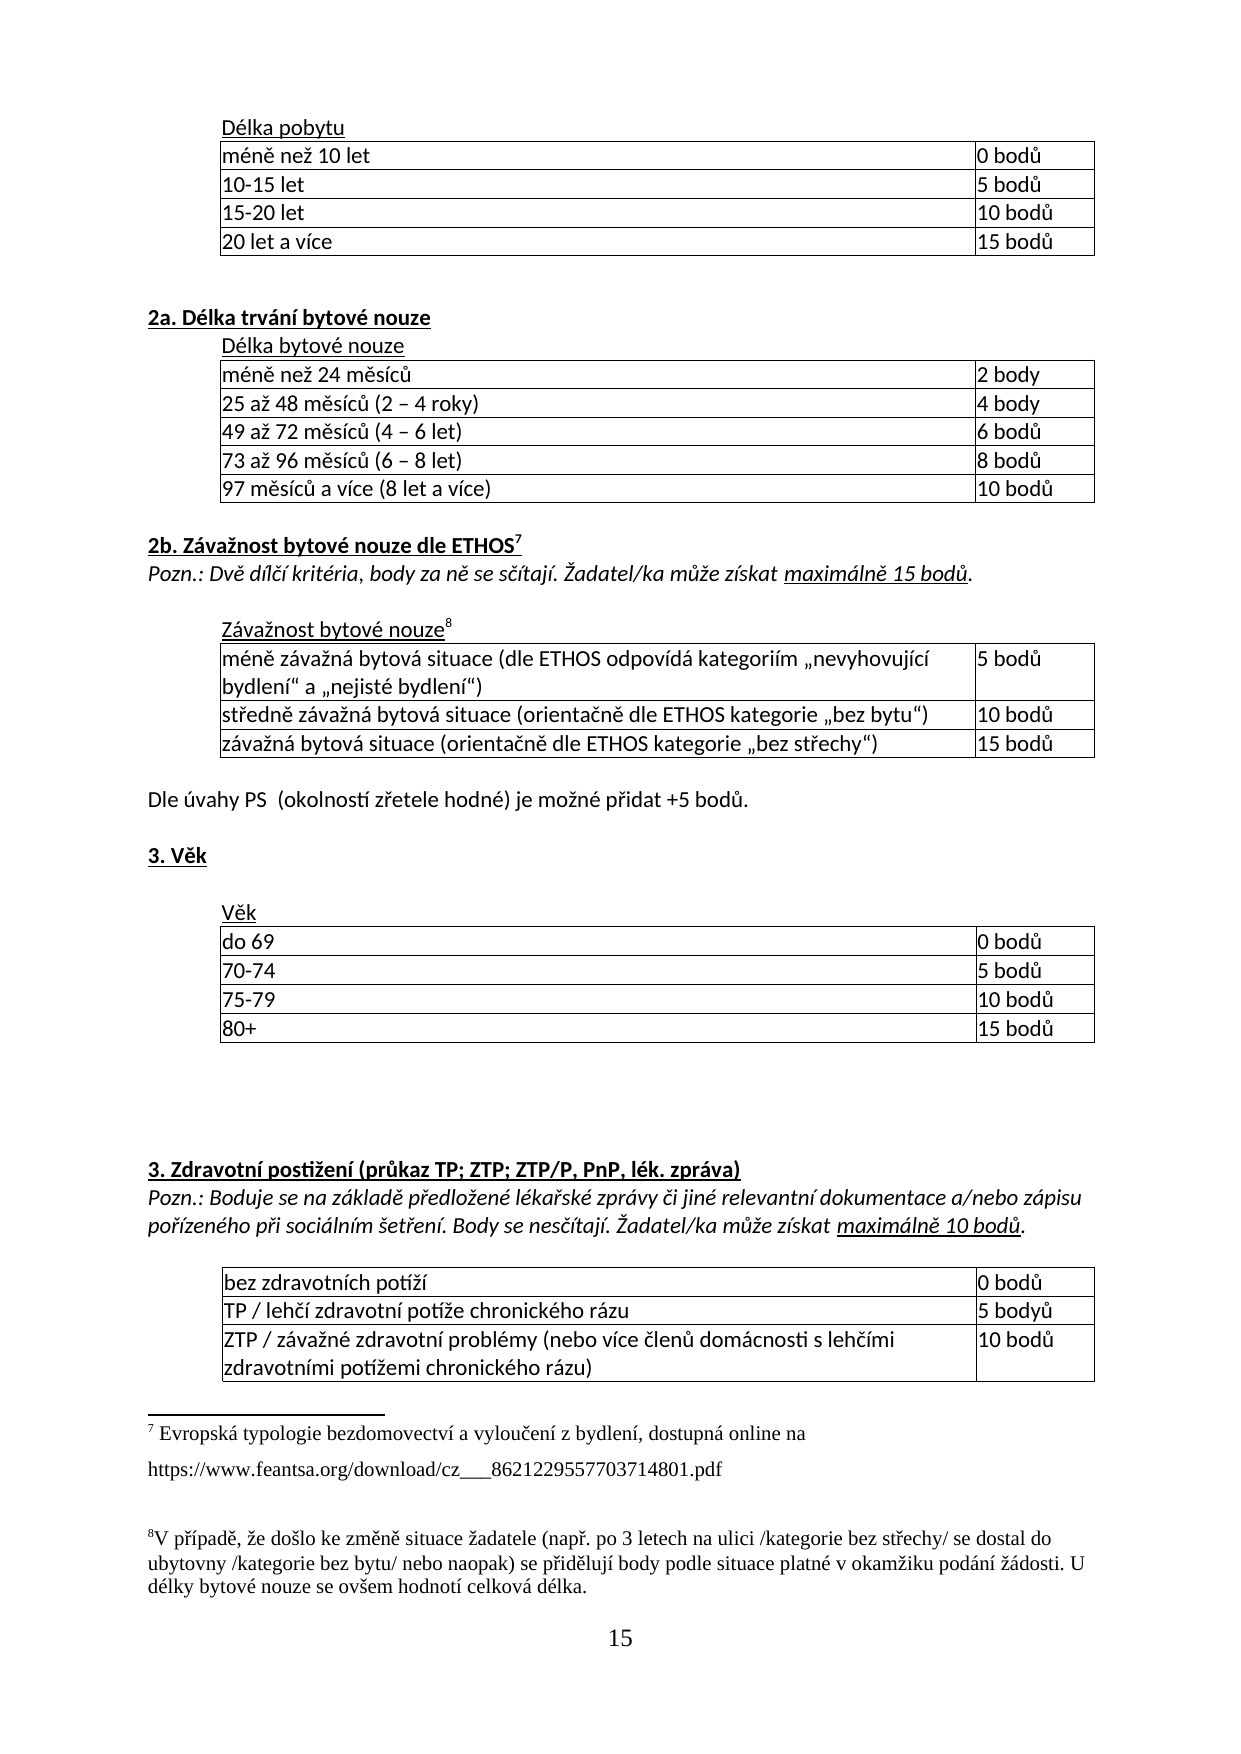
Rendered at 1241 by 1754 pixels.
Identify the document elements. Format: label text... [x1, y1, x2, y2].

text Pozn.: Dvě dílčí kritéria, body za ně se sčítají. Žadatel/ka může získat maximálně 15 bodů. [148, 559, 1093, 587]
table_cell 49 až 72 měsíců (4 – 6 let) [221, 418, 975, 445]
table_header méně než 24 měsíců [221, 361, 975, 388]
table_header méně závažná bytová situace (dle ETHOS odpovídá kategoriím „nevyhovující bydlení“ a „nejisté bydlení“) [221, 644, 975, 700]
table_cell 73 až 96 měsíců (6 – 8 let) [221, 446, 975, 474]
table_header 0 bodů [976, 142, 1094, 169]
table_cell 70-74 [221, 956, 976, 984]
table_cell 10 bodů [976, 199, 1094, 226]
table_cell 15 bodů [977, 1014, 1094, 1042]
text Pozn.: Boduje se na základě předložené lékařské zprávy či jiné relevantní dokumentace a/nebo zápisu pořízeného při sociálním šetření. Body se nesčítají. Žadatel/ka může získat maximálně 10 bodů. [148, 1183, 1093, 1239]
table_header 0 bodů [977, 1268, 1094, 1296]
table_header do 69 [221, 927, 976, 955]
table_header méně než 10 let [221, 142, 975, 169]
text 3. Zdravotní postižení (průkaz TP; ZTP; ZTP/P, PnP, lék. zpráva) [148, 1155, 1093, 1183]
table_cell 5 bodů [977, 956, 1094, 984]
table_cell 5 bodů [976, 170, 1094, 198]
table_cell 20 let a více [221, 228, 975, 255]
table_cell 6 bodů [976, 418, 1094, 445]
table_header 2 body [976, 361, 1094, 388]
text Dle úvahy PS (okolností zřetele hodné) je možné přidat +5 bodů. [148, 786, 1093, 814]
table_header 0 bodů [977, 927, 1094, 955]
table_cell ZTP / závažné zdravotní problémy (nebo více členů domácnosti s lehčími zdravotními potížemi chronického rázu) [223, 1325, 976, 1381]
table_cell středně závažná bytová situace (orientačně dle ETHOS kategorie „bez bytu“) [221, 701, 975, 728]
table_cell 75-79 [221, 985, 976, 1013]
table_cell 5 bodyů [977, 1297, 1094, 1324]
table_cell 15 bodů [976, 228, 1094, 255]
table_cell 10 bodů [977, 1325, 1094, 1381]
table_header bez zdravotních potíží [223, 1268, 976, 1296]
table_header 5 bodů [976, 644, 1094, 700]
table_cell 10-15 let [221, 170, 975, 198]
table_cell 15-20 let [221, 199, 975, 226]
text Délka pobytu [221, 113, 1093, 141]
text 2b. Závažnost bytové nouze dle ETHOS [148, 531, 1093, 559]
table_cell 10 bodů [977, 985, 1094, 1013]
table_cell 80+ [221, 1014, 976, 1042]
table_cell 25 až 48 měsíců (2 – 4 roky) [221, 389, 975, 417]
table_cell 8 bodů [976, 446, 1094, 474]
table_cell 97 měsíců a více (8 let a více) [221, 475, 975, 502]
text Závažnost bytové nouze [221, 615, 1093, 643]
table_cell 10 bodů [976, 475, 1094, 502]
table_cell 15 bodů [976, 730, 1094, 757]
text 3. Věk [148, 842, 1093, 870]
text Věk [221, 898, 1093, 926]
table_cell závažná bytová situace (orientačně dle ETHOS kategorie „bez střechy“) [221, 730, 975, 757]
table_cell 4 body [976, 389, 1094, 417]
text Délka bytové nouze [221, 332, 1093, 359]
table_cell 10 bodů [976, 701, 1094, 728]
text 2a. Délka trvání bytové nouze [148, 303, 1093, 332]
table_cell TP / lehčí zdravotní potíže chronického rázu [223, 1297, 976, 1324]
